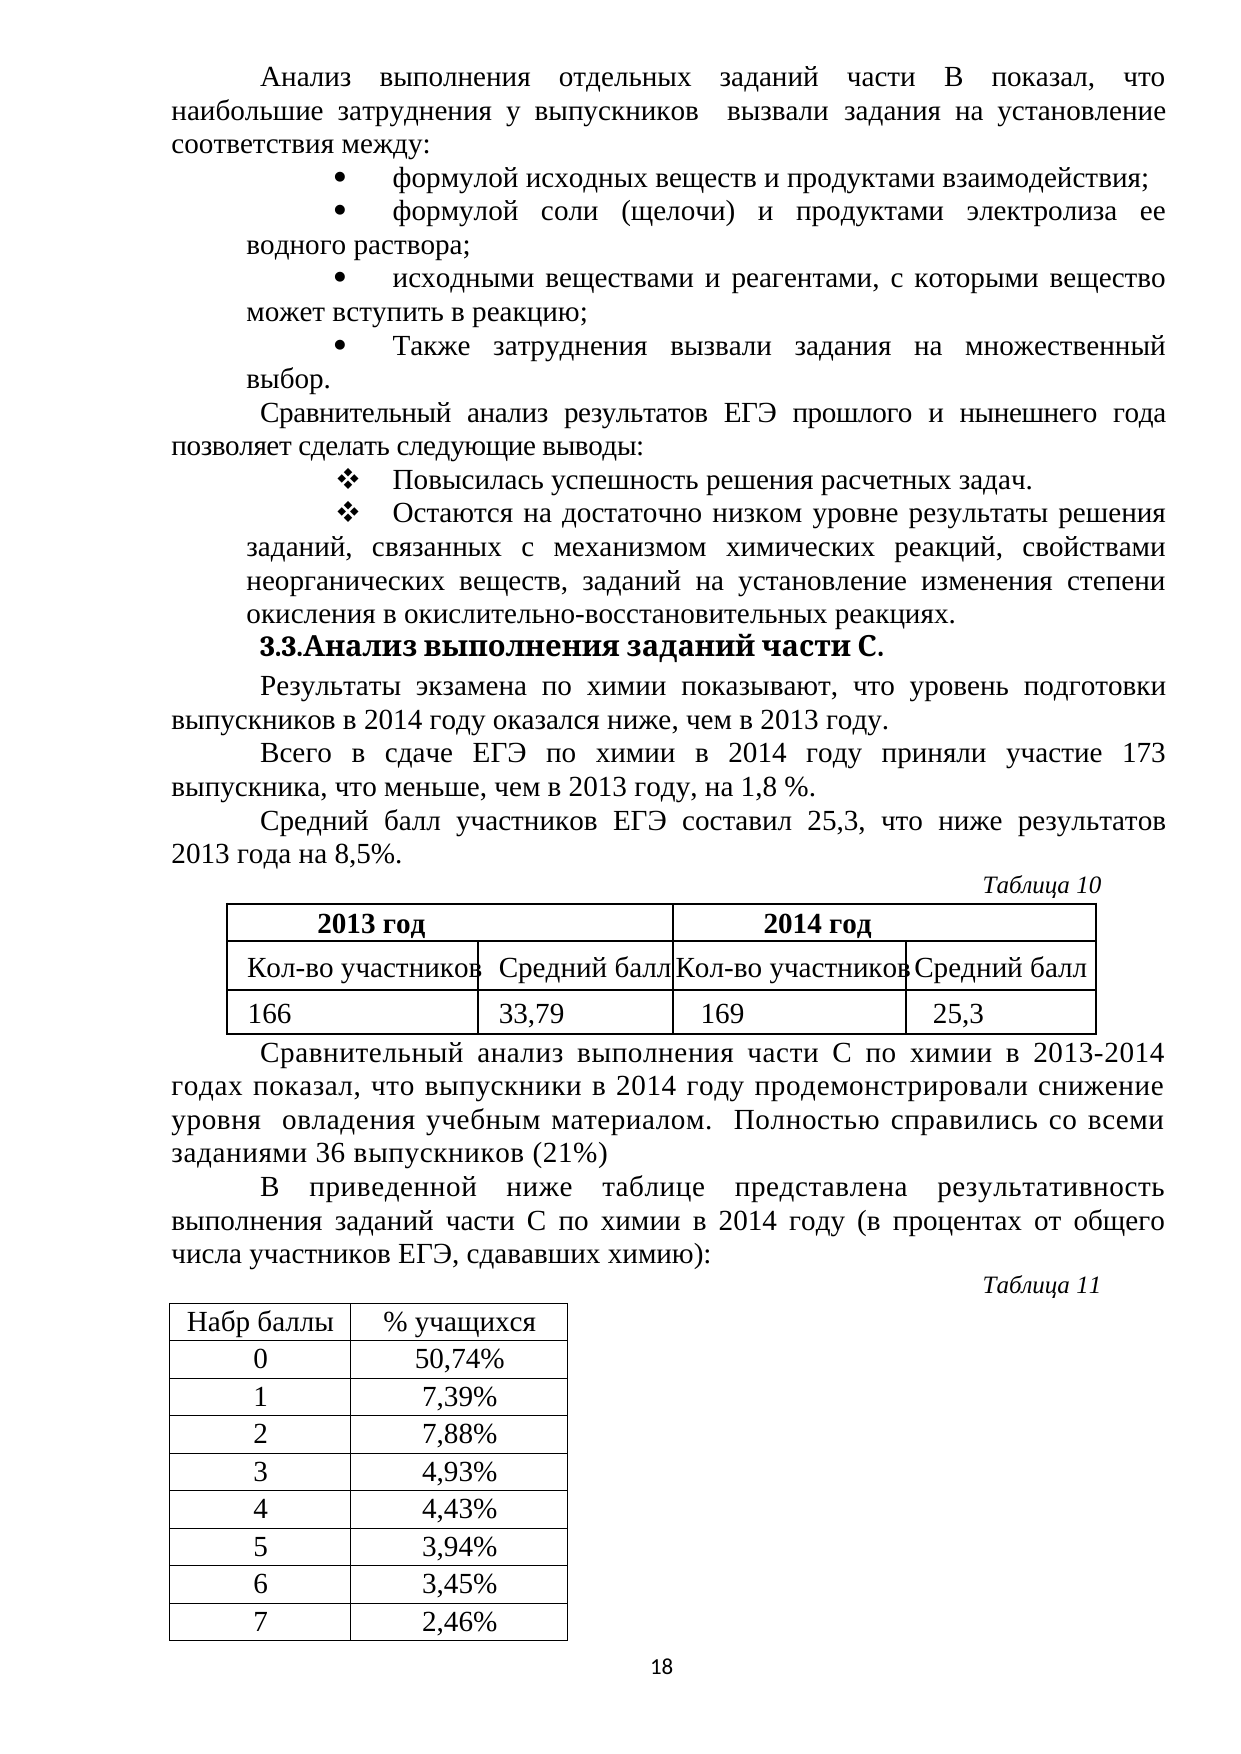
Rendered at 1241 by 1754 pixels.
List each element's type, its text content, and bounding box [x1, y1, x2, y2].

table_cell 5 [170, 1529, 350, 1565]
table_header Набр баллы [170, 1304, 350, 1340]
table_cell 3,94% [351, 1529, 567, 1565]
table_cell Средний балл [907, 942, 1095, 989]
list Повысилась успешность решения расчетных задач. [246, 462, 1166, 496]
table_cell 169 [674, 991, 905, 1033]
list Остаются на достаточно низком уровне результаты решения заданий, связанных с механизмом химических реакций, свойствами неорганических веществ, заданий на установление изменения степени окисления в окислительно-восстановительных реакциях. [246, 496, 1166, 630]
table_cell 33,79 [479, 991, 672, 1033]
text В приведенной ниже таблице представлена результативность выполнения заданий части С по химии в 2014 году (в процентах от общего числа участников ЕГЭ, сдававших химию): [171, 1169, 1166, 1270]
list исходными веществами и реагентами, с которыми вещество может вступить в реакцию; [246, 261, 1166, 328]
text Анализ выполнения отдельных заданий части В показал, что наибольшие затруднения у выпускников вызвали задания на установление соответствия между: [171, 59, 1166, 160]
text 3.3.Анализ выполнения заданий части С. [171, 630, 1166, 663]
table_cell 2,46% [351, 1604, 567, 1640]
table_cell Средний балл [479, 942, 672, 989]
table_cell Кол-во участников [674, 942, 905, 989]
text Средний балл участников ЕГЭ составил 25,3, что ниже результатов 2013 года на 8,5%. [171, 803, 1166, 870]
table_cell 3,45% [351, 1566, 567, 1603]
text Сравнительный анализ результатов ЕГЭ прошлого и нынешнего года позволяет сделать следующие выводы: [171, 395, 1166, 462]
table_cell 6 [170, 1566, 350, 1603]
list формулой исходных веществ и продуктами взаимодействия; [246, 160, 1166, 193]
table_cell Кол-во участников [228, 942, 477, 989]
table_cell 7 [170, 1604, 350, 1640]
list формулой соли (щелочи) и продуктами электролиза ее водного раствора; [246, 193, 1166, 261]
table_header 2014 год [674, 905, 1095, 940]
table_cell 25,3 [907, 991, 1095, 1033]
table_cell 166 [228, 991, 477, 1033]
table_cell 1 [170, 1379, 350, 1415]
table_header 2013 год [228, 905, 672, 940]
table_cell 7,39% [351, 1379, 567, 1415]
table_header % учащихся [351, 1304, 567, 1340]
table_cell 50,74% [351, 1341, 567, 1378]
text Таблица 11 [894, 1270, 1166, 1298]
table_cell 0 [170, 1341, 350, 1378]
text Сравнительный анализ выполнения части С по химии в 2013-2014 годах показал, что выпускники в 2014 году продемонстрировали снижение уровня овладения учебным материалом. Полностью справились со всеми заданиями 36 выпускников (21%) [171, 1035, 1166, 1169]
table_cell 4 [170, 1491, 350, 1528]
table_cell 4,43% [351, 1491, 567, 1528]
table_cell 3 [170, 1454, 350, 1490]
table_cell 7,88% [351, 1416, 567, 1453]
text Результаты экзамена по химии показывают, что уровень подготовки выпускников в 2014 году оказался ниже, чем в 2013 году. [171, 668, 1166, 736]
list Также затруднения вызвали задания на множественный выбор. [246, 328, 1166, 395]
text Таблица 10 [894, 870, 1166, 898]
table_cell 2 [170, 1416, 350, 1453]
table_cell 4,93% [351, 1454, 567, 1490]
text Всего в сдаче ЕГЭ по химии в 2014 году приняли участие 173 выпускника, что меньше, чем в 2013 году, на 1,8 %. [171, 736, 1166, 803]
